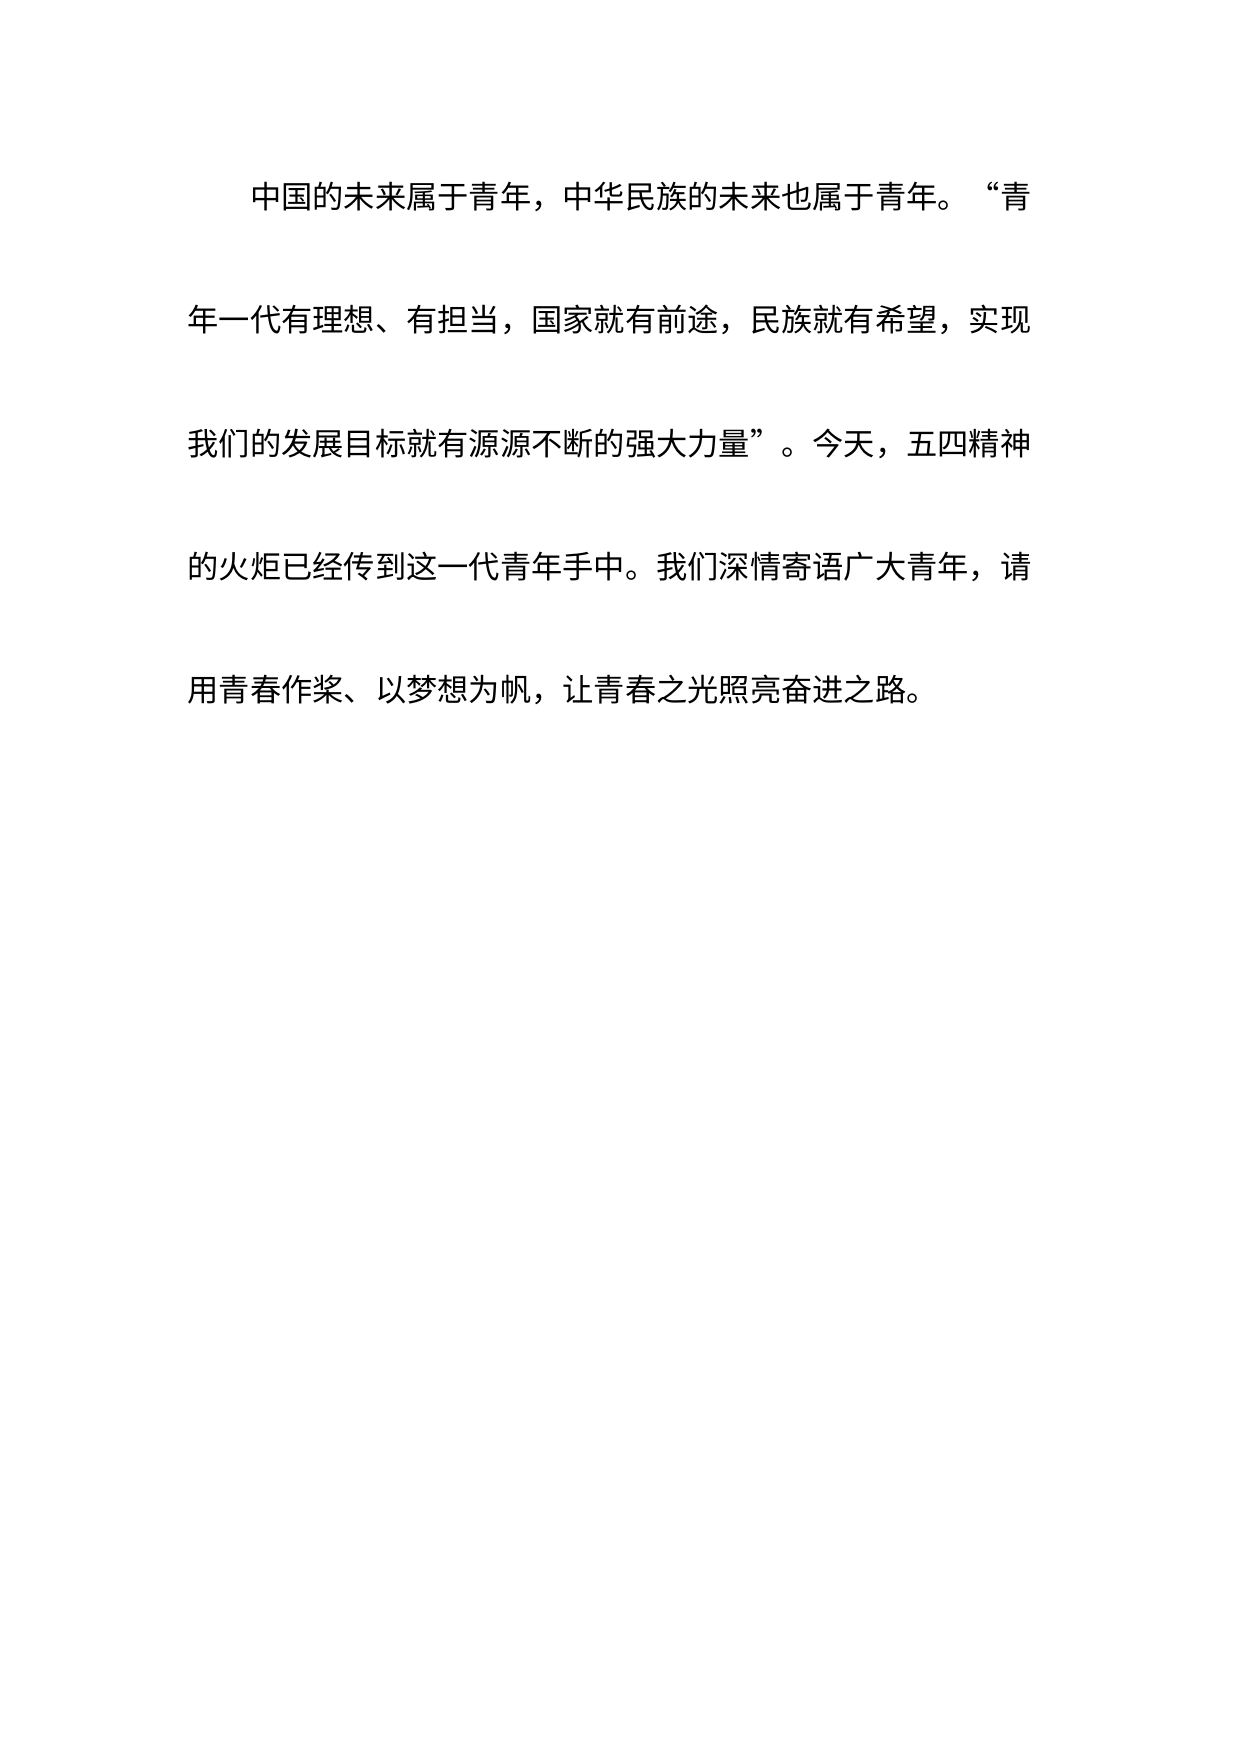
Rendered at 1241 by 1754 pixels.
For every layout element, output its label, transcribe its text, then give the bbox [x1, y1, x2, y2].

text 中国的未来属于青年，中华民族的未来也属于青年。“青年一代有理想、有担当，国家就有前途，民族就有希望，实现我们的发展目标就有源源不断的强大力量”。今天，五四精神的火炬已经传到这一代青年手中。我们深情寄语广大青年，请用青春作桨、以梦想为帆，让青春之光照亮奋进之路。 [187, 162, 1053, 721]
